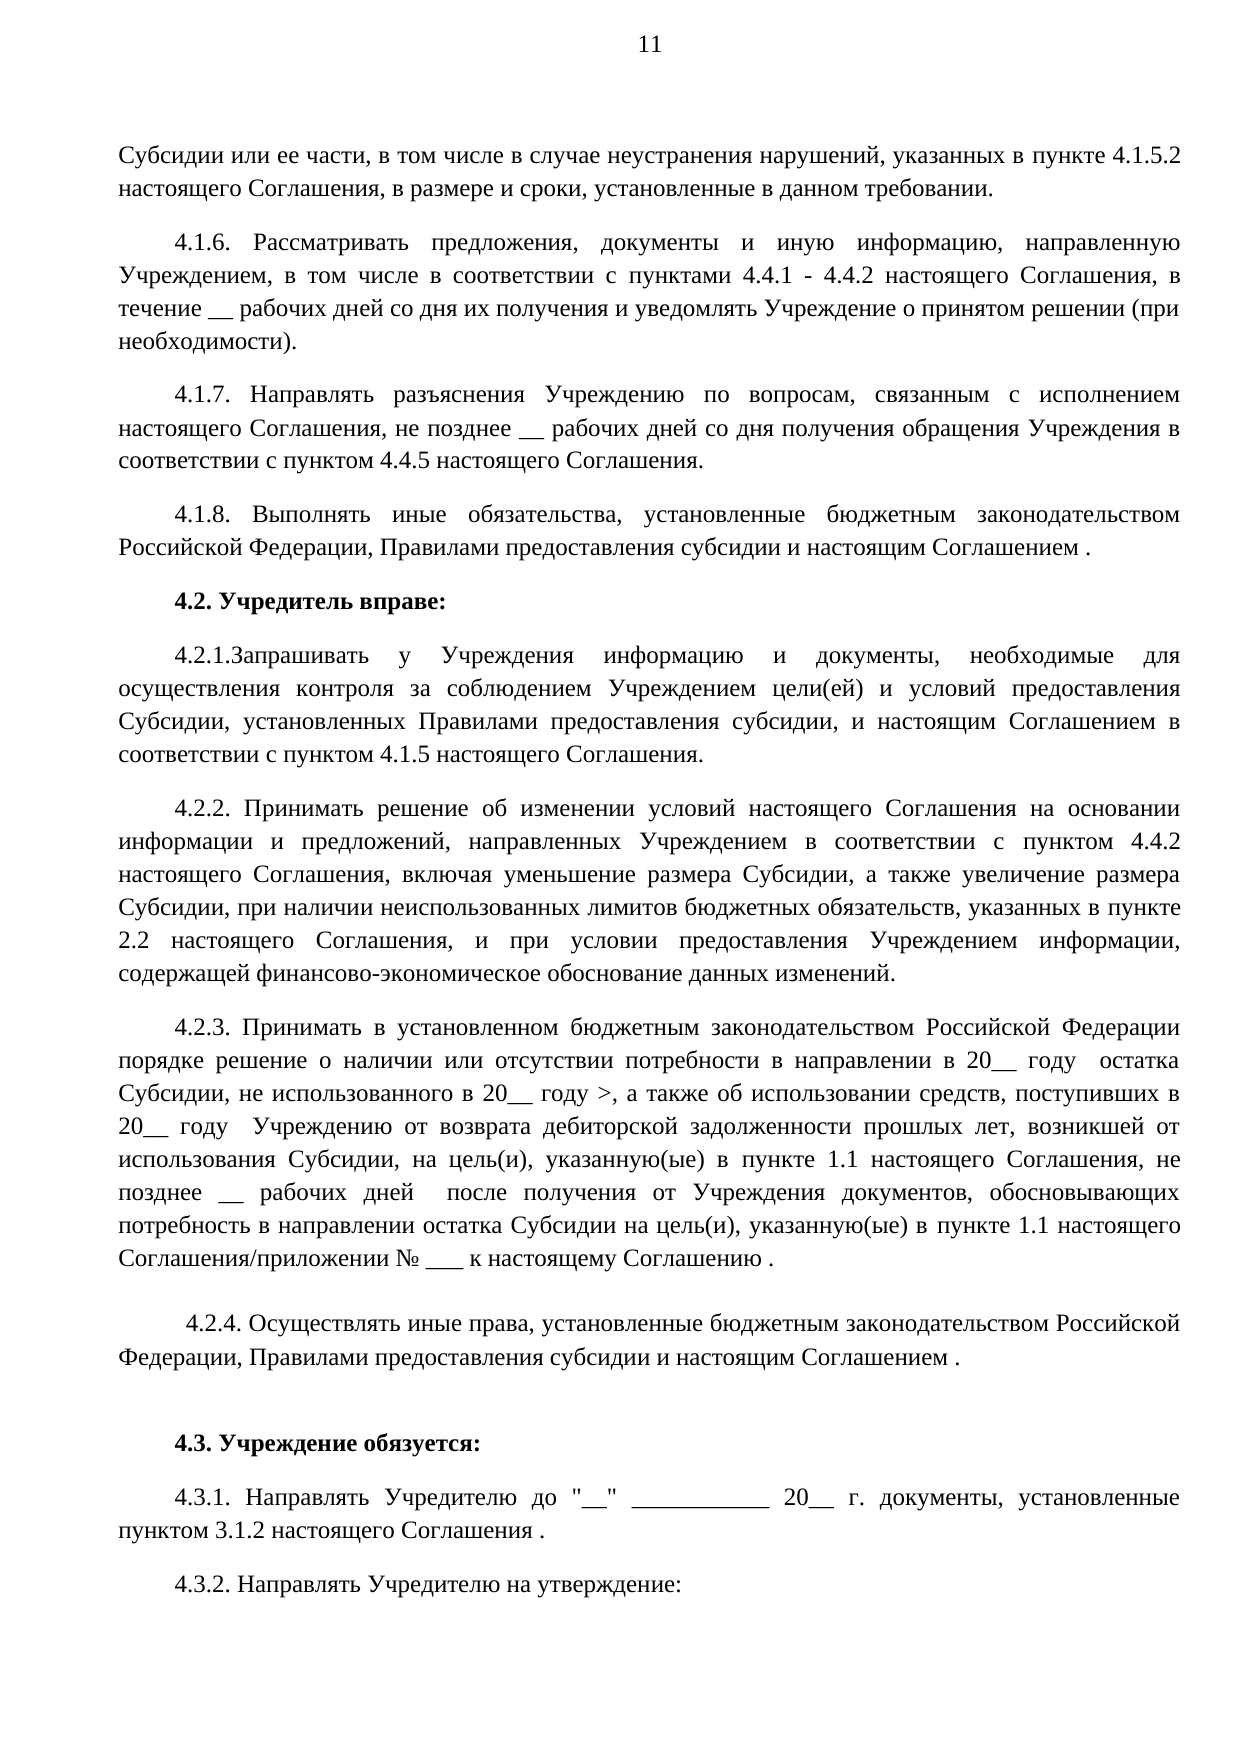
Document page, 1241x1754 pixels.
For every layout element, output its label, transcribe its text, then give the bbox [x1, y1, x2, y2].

text 4.2.4. Осуществлять иные права, установленные бюджетным законодательством Российской Федерации, Правилами предоставления субсидии и настоящим Соглашением . [118, 1308, 1181, 1370]
text 4.2. Учредитель вправе: [118, 586, 1181, 615]
text 4.2.3. Принимать в установленном бюджетным законодательством Российской Федерации порядке решение о наличии или отсутствии потребности в направлении в 20__ году остатка Субсидии, не использованного в 20__ году >, а также об использовании средств, поступивших в 20__ году Учреждению от возврата дебиторской задолженности прошлых лет, возникшей от использования Субсидии, на цель(и), указанную(ые) в пункте 1.1 настоящего Соглашения, не позднее __ рабочих дней после получения от Учреждения документов, обосновывающих потребность в направлении остатка Субсидии на цель(и), указанную(ые) в пункте 1.1 настоящего Соглашения/приложении № ___ к настоящему Соглашению . [118, 1012, 1181, 1272]
text 4.1.6. Рассматривать предложения, документы и иную информацию, направленную Учреждением, в том числе в соответствии с пунктами 4.4.1 - 4.4.2 настоящего Соглашения, в течение __ рабочих дней со дня их получения и уведомлять Учреждение о принятом решении (при необходимости). [118, 227, 1181, 354]
text 4.1.8. Выполнять иные обязательства, установленные бюджетным законодательством Российской Федерации, Правилами предоставления субсидии и настоящим Соглашением . [118, 499, 1181, 561]
text 4.1.7. Направлять разъяснения Учреждению по вопросам, связанным с исполнением настоящего Соглашения, не позднее __ рабочих дней со дня получения обращения Учреждения в соответствии с пунктом 4.4.5 настоящего Соглашения. [118, 379, 1181, 474]
text 4.2.1.Запрашивать у Учреждения информацию и документы, необходимые для осуществления контроля за соблюдением Учреждением цели(ей) и условий предоставления Субсидии, установленных Правилами предоставления субсидии, и настоящим Соглашением в соответствии с пунктом 4.1.5 настоящего Соглашения. [118, 640, 1181, 768]
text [118, 140, 1181, 202]
text 4.3. Учреждение обязуется: [118, 1428, 1181, 1457]
text 4.3.2. Направлять Учредителю на утверждение: [118, 1569, 1181, 1598]
text 4.2.2. Принимать решение об изменении условий настоящего Соглашения на основании информации и предложений, направленных Учреждением в соответствии с пунктом 4.4.2 настоящего Соглашения, включая уменьшение размера Субсидии, а также увеличение размера Субсидии, при наличии неиспользованных лимитов бюджетных обязательств, указанных в пункте 2.2 настоящего Соглашения, и при условии предоставления Учреждением информации, содержащей финансово-экономическое обоснование данных изменений. [118, 793, 1181, 987]
text 4.3.1. Направлять Учредителю до "__" ___________ 20__ г. документы, установленные пунктом 3.1.2 настоящего Соглашения . [118, 1482, 1181, 1544]
